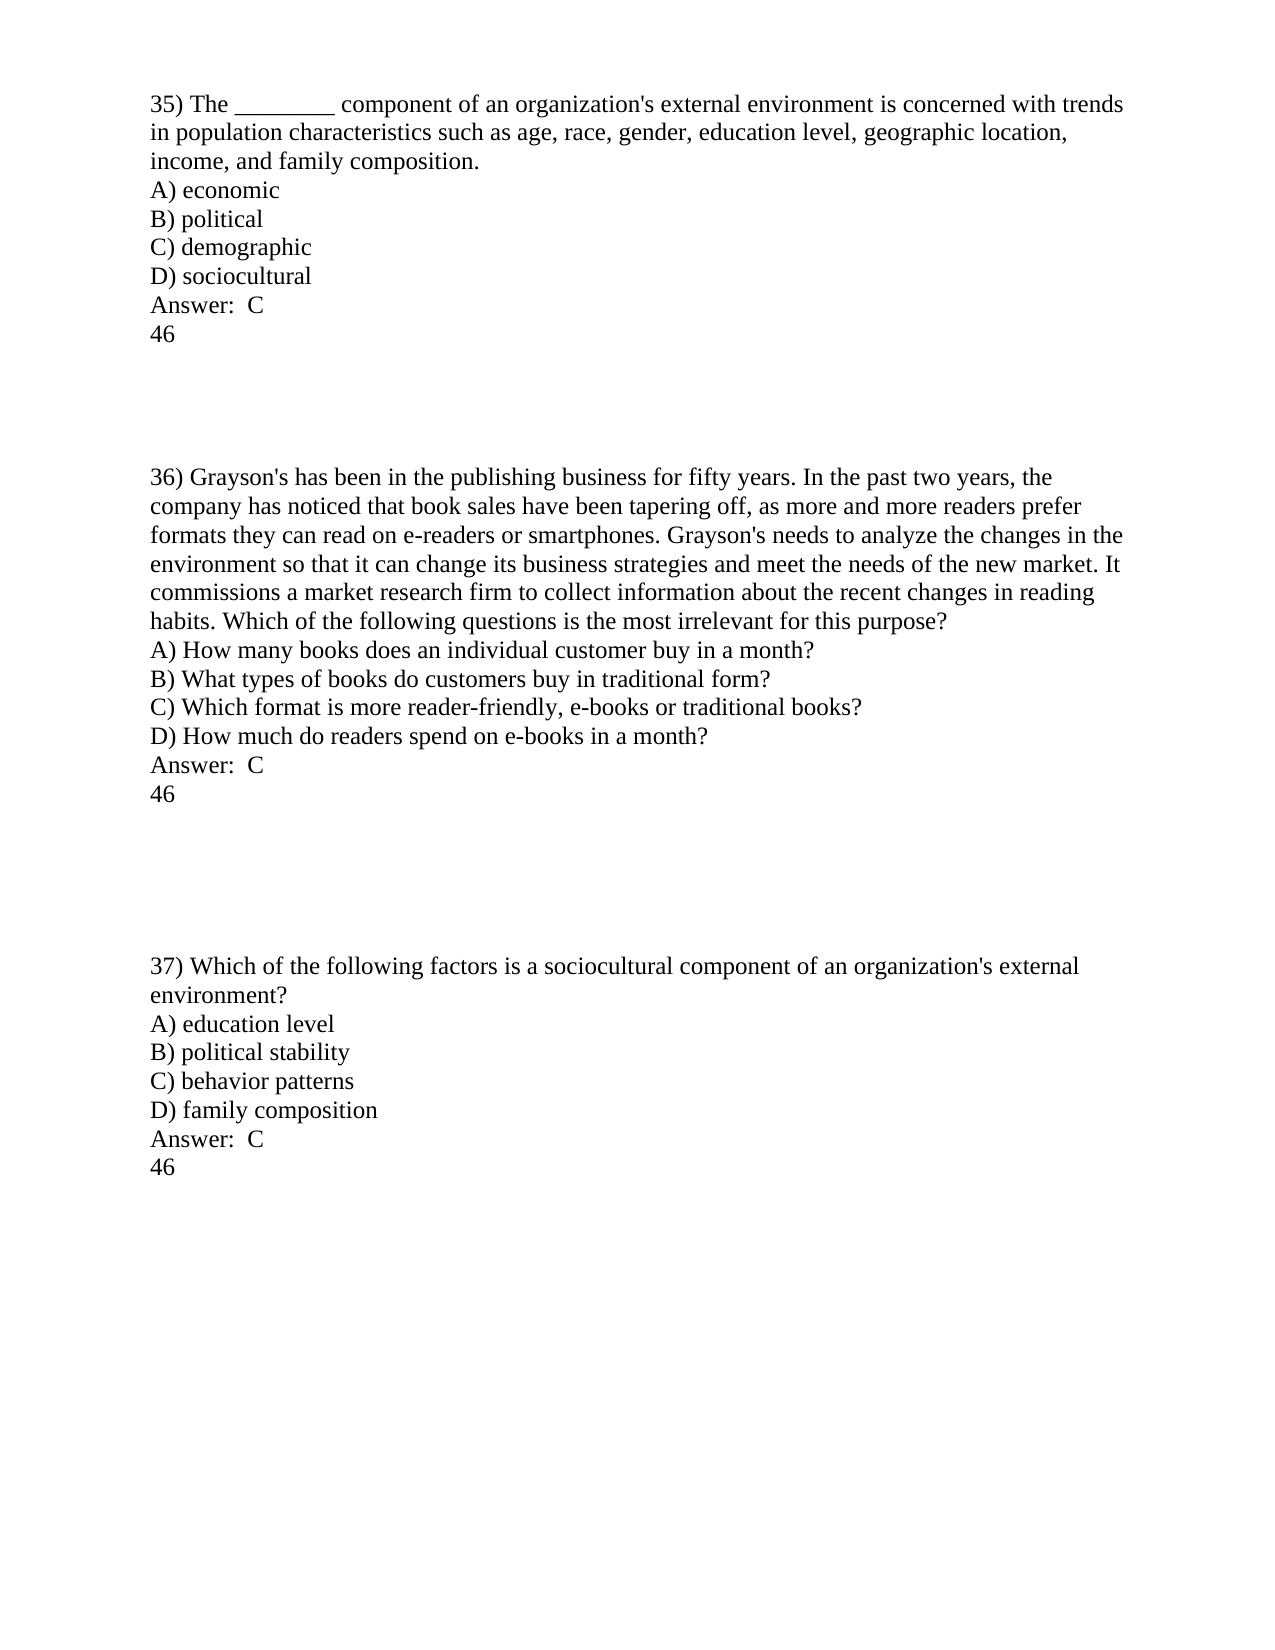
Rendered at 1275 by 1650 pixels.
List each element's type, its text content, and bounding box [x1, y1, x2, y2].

text 35) The ________ component of an organization's external environment is concerned with trends in population characteristics such as age, race, gender, education level, geographic location, income, and family composition. [150, 89, 1125, 175]
text A) How many books does an individual customer buy in a month? [150, 635, 1125, 664]
text D) How much do readers spend on e-books in a month? [150, 721, 1125, 750]
text B) political stability [150, 1037, 1125, 1066]
text A) education level [150, 1009, 1125, 1037]
text 46 [150, 779, 1125, 807]
text Answer: C [150, 1124, 1125, 1152]
text 46 [150, 319, 1125, 347]
text Answer: C [150, 290, 1125, 319]
text 37) Which of the following factors is a sociocultural component of an organization's external environment? [150, 951, 1125, 1009]
text A) economic [150, 175, 1125, 204]
text B) political [150, 204, 1125, 232]
text Answer: C [150, 750, 1125, 779]
text D) family composition [150, 1095, 1125, 1124]
text B) What types of books do customers buy in traditional form? [150, 664, 1125, 692]
text C) demographic [150, 232, 1125, 261]
text D) sociocultural [150, 261, 1125, 290]
text C) Which format is more reader-friendly, e-books or traditional books? [150, 692, 1125, 721]
text C) behavior patterns [150, 1066, 1125, 1095]
text 46 [150, 1152, 1125, 1181]
text 36) Grayson's has been in the publishing business for fifty years. In the past two years, the company has noticed that book sales have been tapering off, as more and more readers prefer formats they can read on e-readers or smartphones. Grayson's needs to analyze the changes in the environment so that it can change its business strategies and meet the needs of the new market. It commissions a market research firm to collect information about the recent changes in reading habits. Which of the following questions is the most irrelevant for this purpose? [150, 462, 1125, 635]
